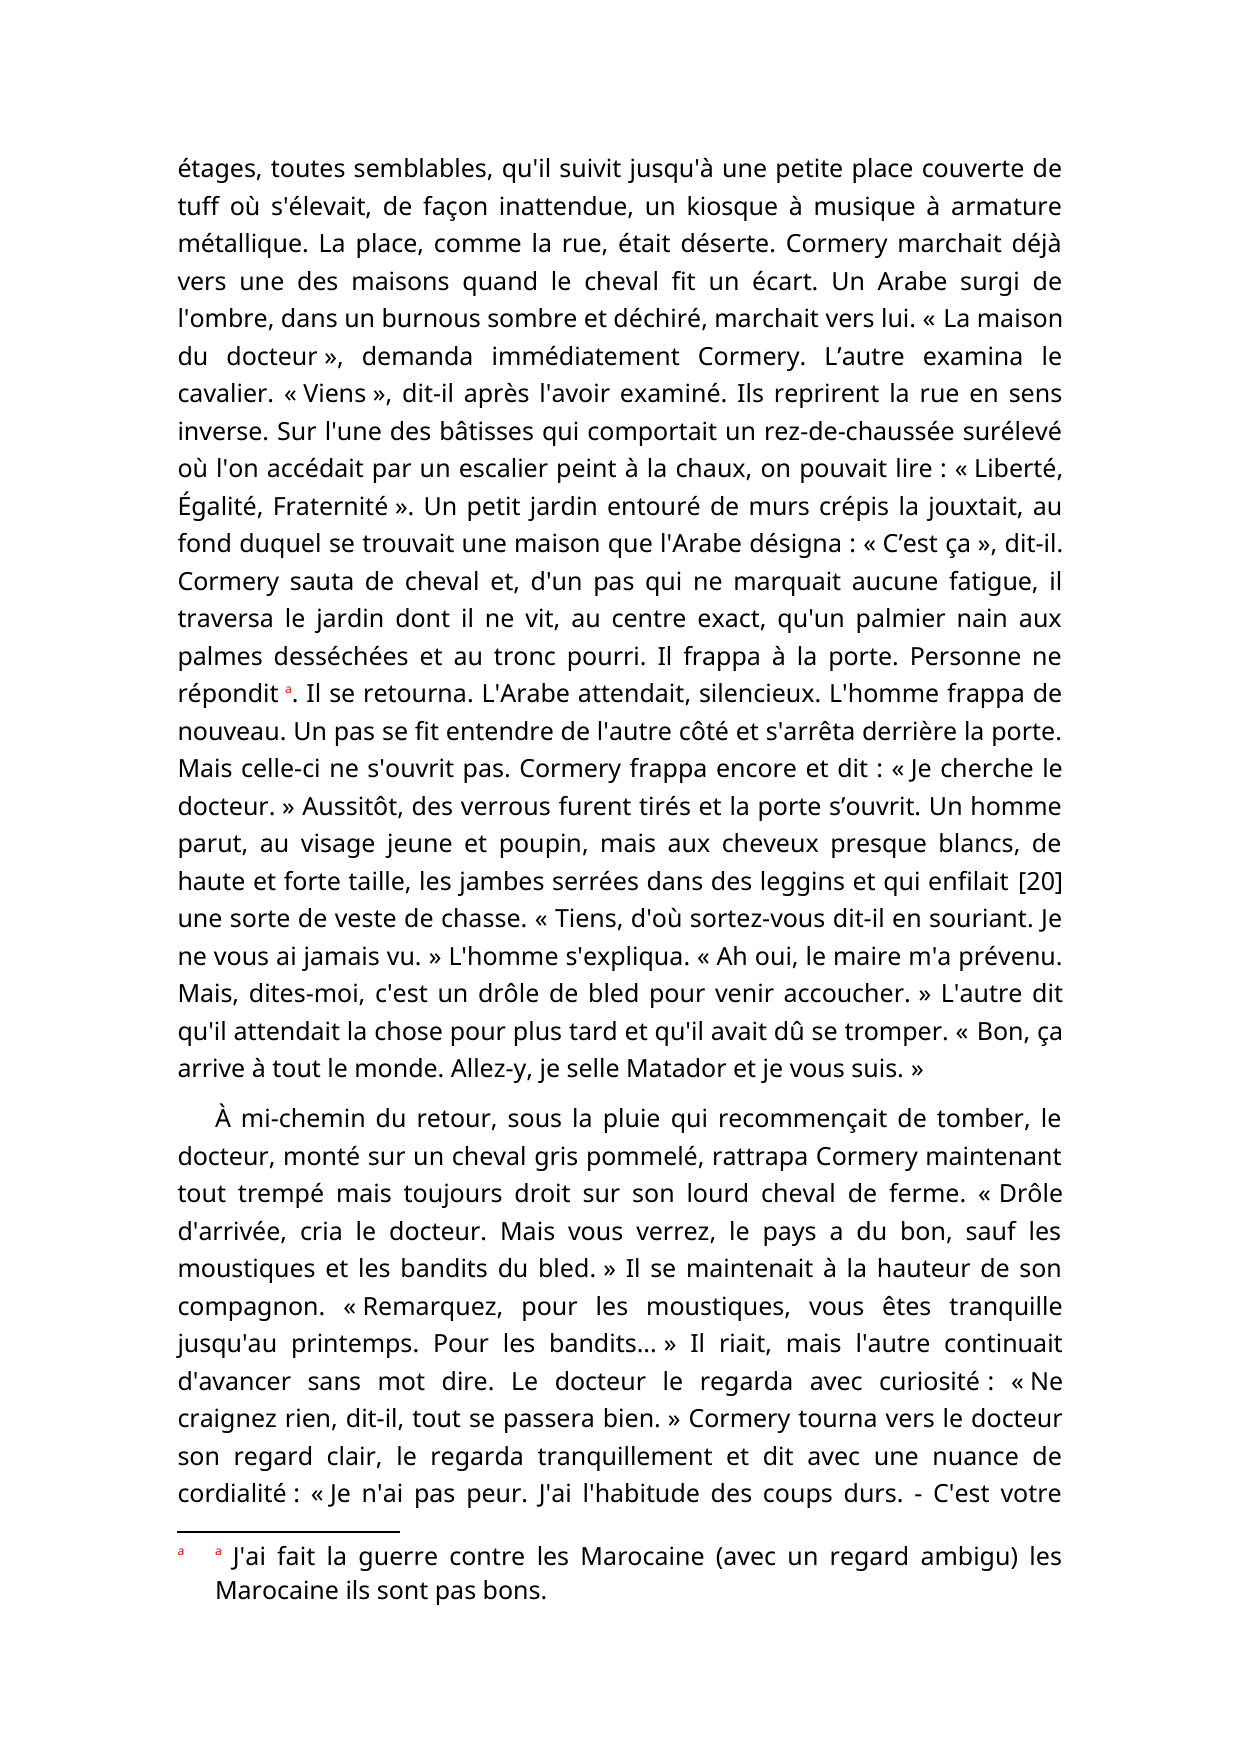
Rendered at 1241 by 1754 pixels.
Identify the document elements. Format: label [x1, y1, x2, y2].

text [177, 148, 1063, 1085]
text [177, 1098, 1063, 1510]
